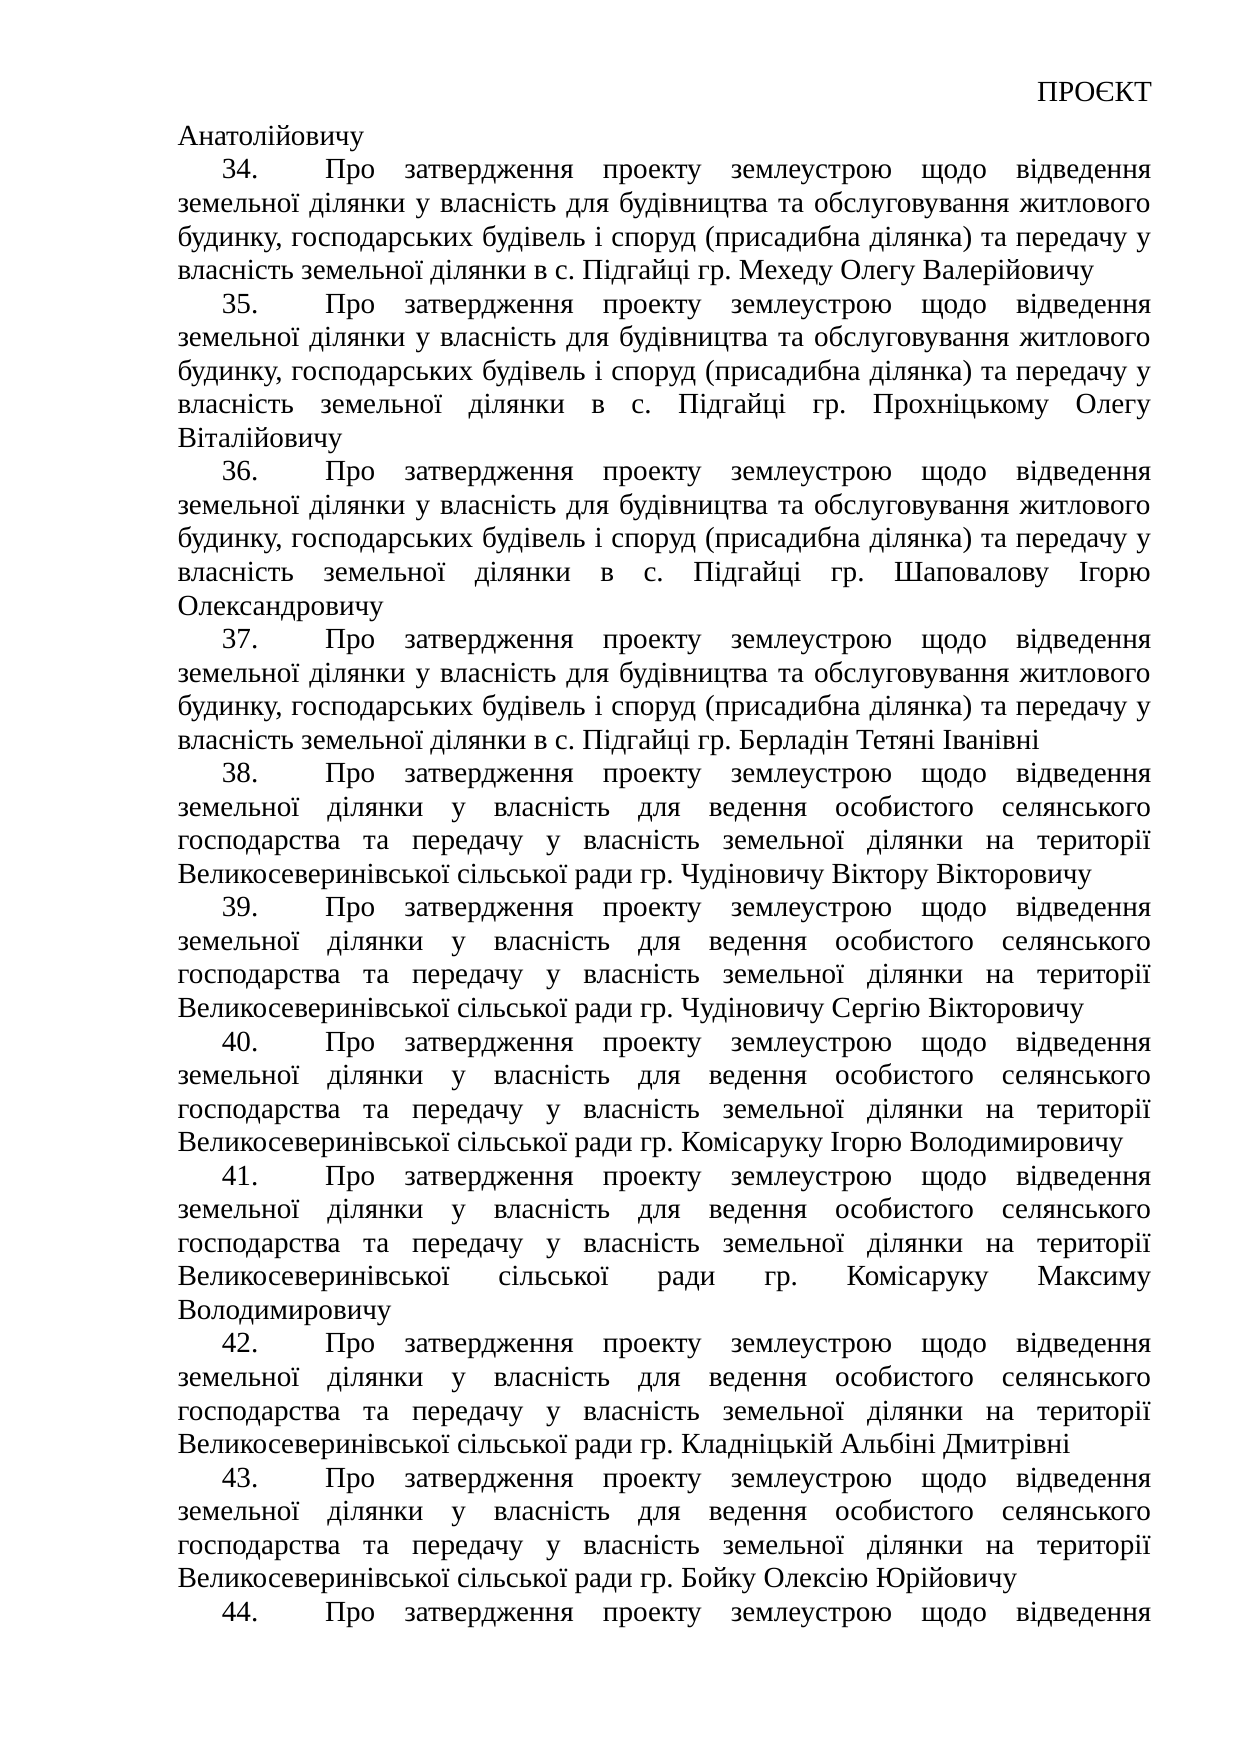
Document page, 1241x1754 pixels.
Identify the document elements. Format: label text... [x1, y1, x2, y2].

list Про затвердження проекту землеустрою щодо відведення земельної ділянки у власність для ведення особистого селянського господарства та передачу у власність земельної ділянки на території Великосеверинівської сільської ради гр. Комісаруку Максиму Володимировичу [177, 1158, 1152, 1326]
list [177, 118, 1152, 152]
list Про затвердження проекту землеустрою щодо відведення земельної ділянки у власність для будівництва та обслуговування житлового будинку, господарських будівель і споруд (присадибна ділянка) та передачу у власність земельної ділянки в с. Підгайці гр. Прохніцькому Олегу Віталійовичу [177, 286, 1152, 453]
list Про затвердження проекту землеустрою щодо відведення земельної ділянки у власність для ведення особистого селянського господарства та передачу у власність земельної ділянки на території Великосеверинівської сільської ради гр. Кладніцькій Альбіні Дмитрівні [177, 1326, 1152, 1460]
list Про затвердження проекту землеустрою щодо відведення земельної ділянки у власність для будівництва та обслуговування житлового будинку, господарських будівель і споруд (присадибна ділянка) та передачу у власність земельної ділянки в с. Підгайці гр. Мехеду Олегу Валерійовичу [177, 152, 1152, 286]
list Про затвердження проекту землеустрою щодо відведення земельної ділянки у власність для будівництва та обслуговування житлового будинку, господарських будівель і споруд (присадибна ділянка) та передачу у власність земельної ділянки в с. Підгайці гр. Шаповалову Ігорю Олександровичу [177, 453, 1152, 621]
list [177, 1594, 1152, 1627]
list Про затвердження проекту землеустрою щодо відведення земельної ділянки у власність для будівництва та обслуговування житлового будинку, господарських будівель і споруд (присадибна ділянка) та передачу у власність земельної ділянки в с. Підгайці гр. Берладін Тетяні Іванівні [177, 621, 1152, 755]
list Про затвердження проекту землеустрою щодо відведення земельної ділянки у власність для ведення особистого селянського господарства та передачу у власність земельної ділянки на території Великосеверинівської сільської ради гр. Бойку Олексію Юрійовичу [177, 1460, 1152, 1594]
list Про затвердження проекту землеустрою щодо відведення земельної ділянки у власність для ведення особистого селянського господарства та передачу у власність земельної ділянки на території Великосеверинівської сільської ради гр. Чудіновичу Віктору Вікторовичу [177, 755, 1152, 889]
list Про затвердження проекту землеустрою щодо відведення земельної ділянки у власність для ведення особистого селянського господарства та передачу у власність земельної ділянки на території Великосеверинівської сільської ради гр. Чудіновичу Сергію Вікторовичу [177, 889, 1152, 1024]
list Про затвердження проекту землеустрою щодо відведення земельної ділянки у власність для ведення особистого селянського господарства та передачу у власність земельної ділянки на території Великосеверинівської сільської ради гр. Комісаруку Ігорю Володимировичу [177, 1024, 1152, 1158]
